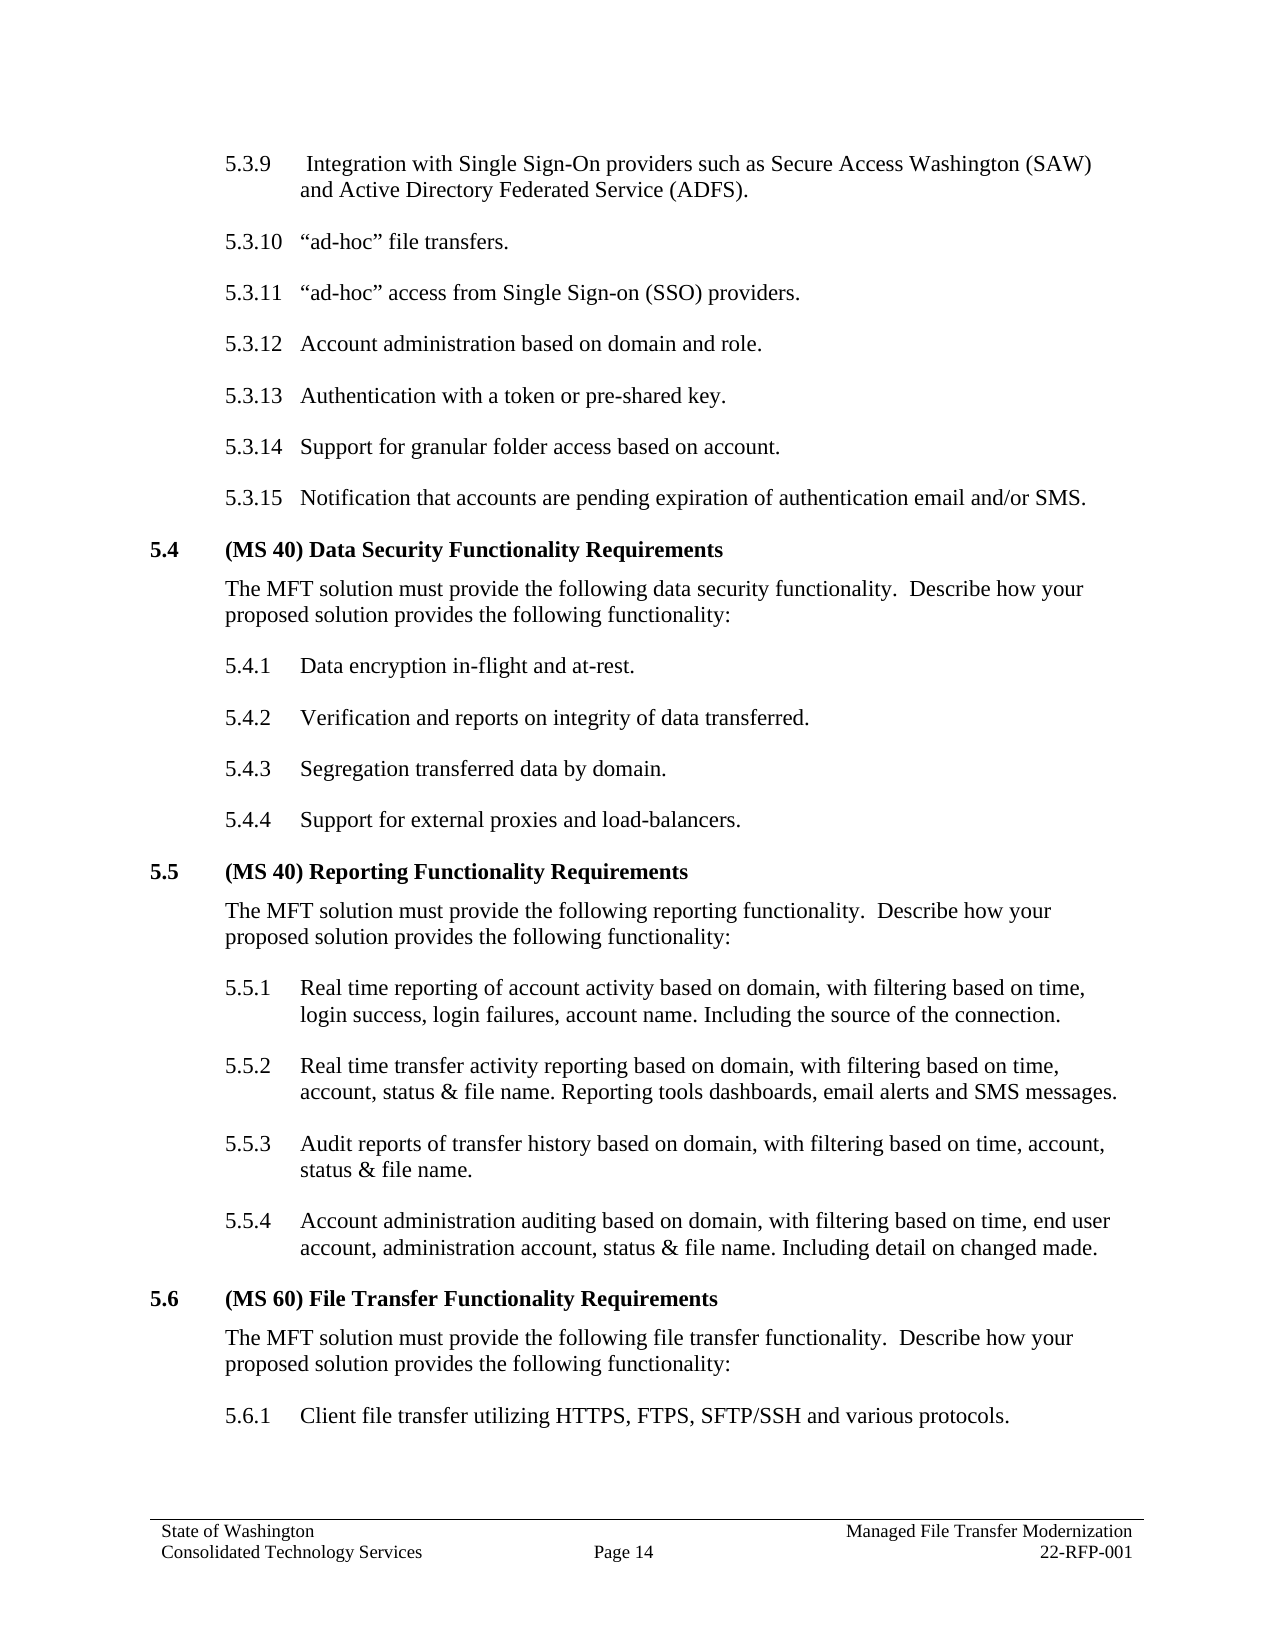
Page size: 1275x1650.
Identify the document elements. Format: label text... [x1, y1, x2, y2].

subtitle Account administration auditing based on domain, with filtering based on time, end user account, administration account, status & file name. Including detail on changed made. [225, 1207, 1125, 1260]
subtitle Real time transfer activity reporting based on domain, with filtering based on time, account, status & file name. Reporting tools dashboards, email alerts and SMS messages. [225, 1052, 1125, 1105]
subtitle The MFT solution must provide the following data security functionality. Describe how your proposed solution provides the following functionality: [225, 575, 1125, 627]
subtitle Segregation transferred data by domain. [225, 755, 1125, 781]
subtitle Account administration based on domain and role. [225, 330, 1125, 357]
subtitle The MFT solution must provide the following file transfer functionality. Describe how your proposed solution provides the following functionality: [225, 1324, 1125, 1377]
subtitle “ad-hoc” access from Single Sign-on (SSO) providers. [225, 279, 1125, 305]
subtitle Audit reports of transfer history based on domain, with filtering based on time, account, status & file name. [225, 1130, 1125, 1182]
subtitle Notification that accounts are pending expiration of authentication email and/or SMS. [225, 484, 1125, 511]
subtitle The MFT solution must provide the following reporting functionality. Describe how your proposed solution provides the following functionality: [225, 897, 1125, 949]
subtitle (MS 40) Reporting Functionality Requirements [150, 858, 1125, 884]
subtitle Real time reporting of account activity based on domain, with filtering based on time, login success, login failures, account name. Including the source of the connection. [225, 974, 1125, 1027]
subtitle Client file transfer utilizing HTTPS, FTPS, SFTP/SSH and various protocols. [225, 1402, 1125, 1428]
subtitle (MS 40) Data Security Functionality Requirements [150, 536, 1125, 562]
subtitle Support for external proxies and load-balancers. [225, 806, 1125, 833]
subtitle Integration with Single Sign-On providers such as Secure Access Washington (SAW) and Active Directory Federated Service (ADFS). [225, 150, 1125, 203]
subtitle Data encryption in-flight and at-rest. [225, 652, 1125, 679]
subtitle “ad-hoc” file transfers. [225, 228, 1125, 254]
subtitle Authentication with a token or pre-shared key. [225, 382, 1125, 408]
subtitle Support for granular folder access based on account. [225, 433, 1125, 459]
subtitle (MS 60) File Transfer Functionality Requirements [150, 1285, 1125, 1312]
subtitle Verification and reports on integrity of data transferred. [225, 704, 1125, 730]
